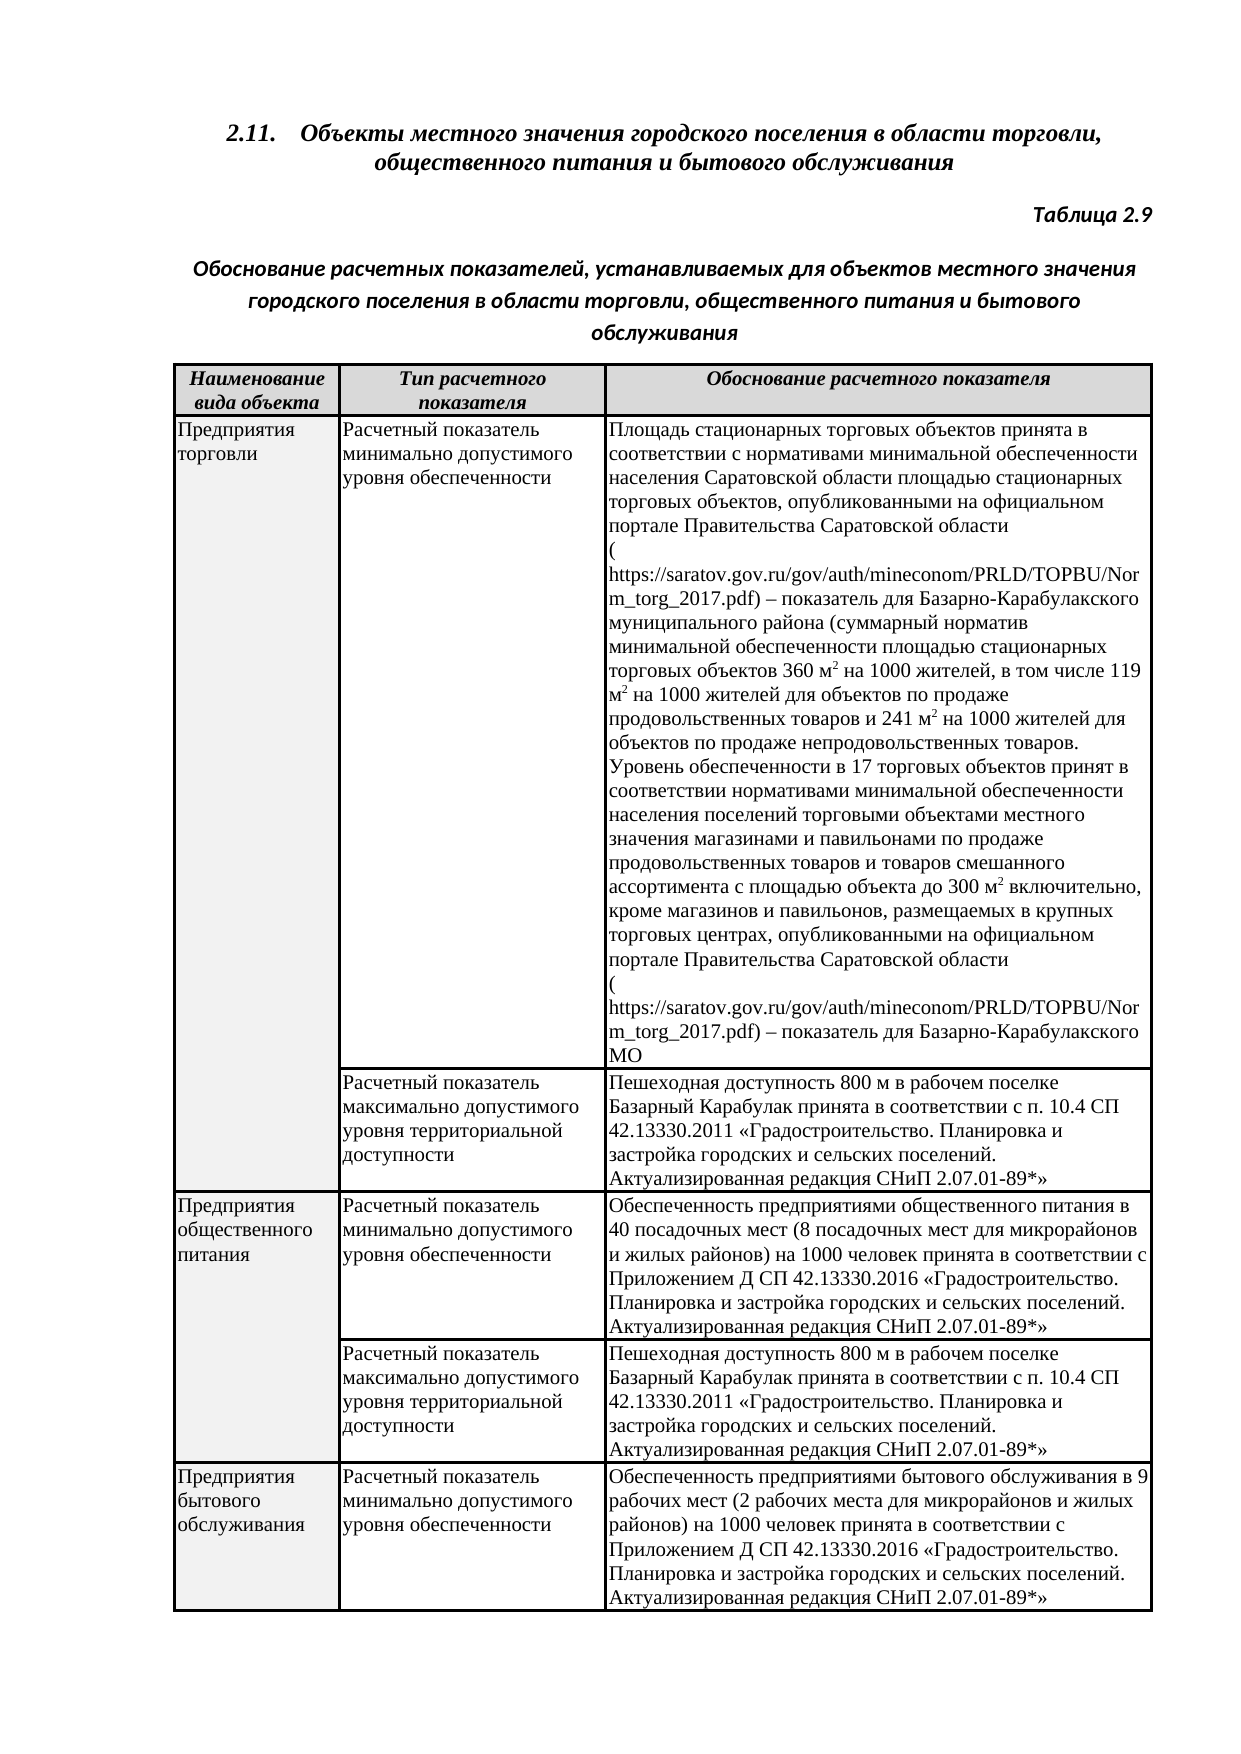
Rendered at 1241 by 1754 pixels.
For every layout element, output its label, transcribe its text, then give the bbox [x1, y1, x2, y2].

table_header Обоснование расчетного показателя [607, 366, 1150, 414]
table_cell Площадь стационарных торговых объектов принята в соответствии с нормативами минимальной обеспеченности населения Саратовской области площадью стационарных торговых объектов, опубликованными на официальном портале Правительства Саратовской области (https://saratov.gov.ru/gov/auth/mineconom/PRLD/TOPBU/Norm_torg_2017.pdf) – показатель для Базарно-Карабулакского муниципального района (суммарный норматив минимальной обеспеченности площадью стационарных торговых объектов 360 м2 на 1000 жителей, в том числе 119 м2 на 1000 жителей для объектов по продаже продовольственных товаров и 241 м2 на 1000 жителей для объектов по продаже непродовольственных товаров. Уровень обеспеченности в 17 торговых объектов принят в соответствии нормативами минимальной обеспеченности населения поселений торговыми объектами местного значения магазинами и павильонами по продаже продовольственных товаров и товаров смешанного ассортимента с площадью объекта до 300 м2 включительно, кроме магазинов и павильонов, размещаемых в крупных торговых центрах, опубликованными на официальном портале Правительства Саратовской области (https://saratov.gov.ru/gov/auth/mineconom/PRLD/TOPBU/Norm_torg_2017.pdf) – показатель для Базарно-Карабулакского МО [607, 417, 1150, 1067]
table_cell Обеспеченность предприятиями бытового обслуживания в 9 рабочих мест (2 рабочих места для микрорайонов и жилых районов) на 1000 человек принята в соответствии с Приложением Д СП 42.13330.2016 «Градостроительство. Планировка и застройка городских и сельских поселений. Актуализированная редакция СНиП 2.07.01-89*» [607, 1464, 1150, 1609]
table_cell Предприятия общественного питания [176, 1193, 338, 1461]
table_cell Расчетный показатель минимально допустимого уровня обеспеченности [341, 417, 604, 1067]
table_cell Расчетный показатель минимально допустимого уровня обеспеченности [341, 1193, 604, 1338]
table_cell Предприятия бытового обслуживания [176, 1464, 338, 1609]
table_cell Расчетный показатель максимально допустимого уровня территориальной доступности [341, 1341, 604, 1461]
subtitle Объекты местного значения городского поселения в области торговли, общественного питания и бытового обслуживания [177, 118, 1152, 176]
table_cell Расчетный показатель минимально допустимого уровня обеспеченности [341, 1464, 604, 1609]
text Обоснование расчетных показателей, устанавливаемых для объектов местного значения городского поселения в области торговли, общественного питания и бытового обслуживания [177, 254, 1152, 346]
table_cell Предприятия торговли [176, 417, 338, 1190]
table_cell Расчетный показатель максимально допустимого уровня территориальной доступности [341, 1070, 604, 1190]
table_header Наименование вида объекта [176, 366, 338, 414]
table_header Тип расчетного показателя [341, 366, 604, 414]
table_cell Обеспеченность предприятиями общественного питания в 40 посадочных мест (8 посадочных мест для микрорайонов и жилых районов) на 1000 человек принята в соответствии с Приложением Д СП 42.13330.2016 «Градостроительство. Планировка и застройка городских и сельских поселений. Актуализированная редакция СНиП 2.07.01-89*» [607, 1193, 1150, 1338]
text Таблица 2.9 [177, 201, 1152, 229]
